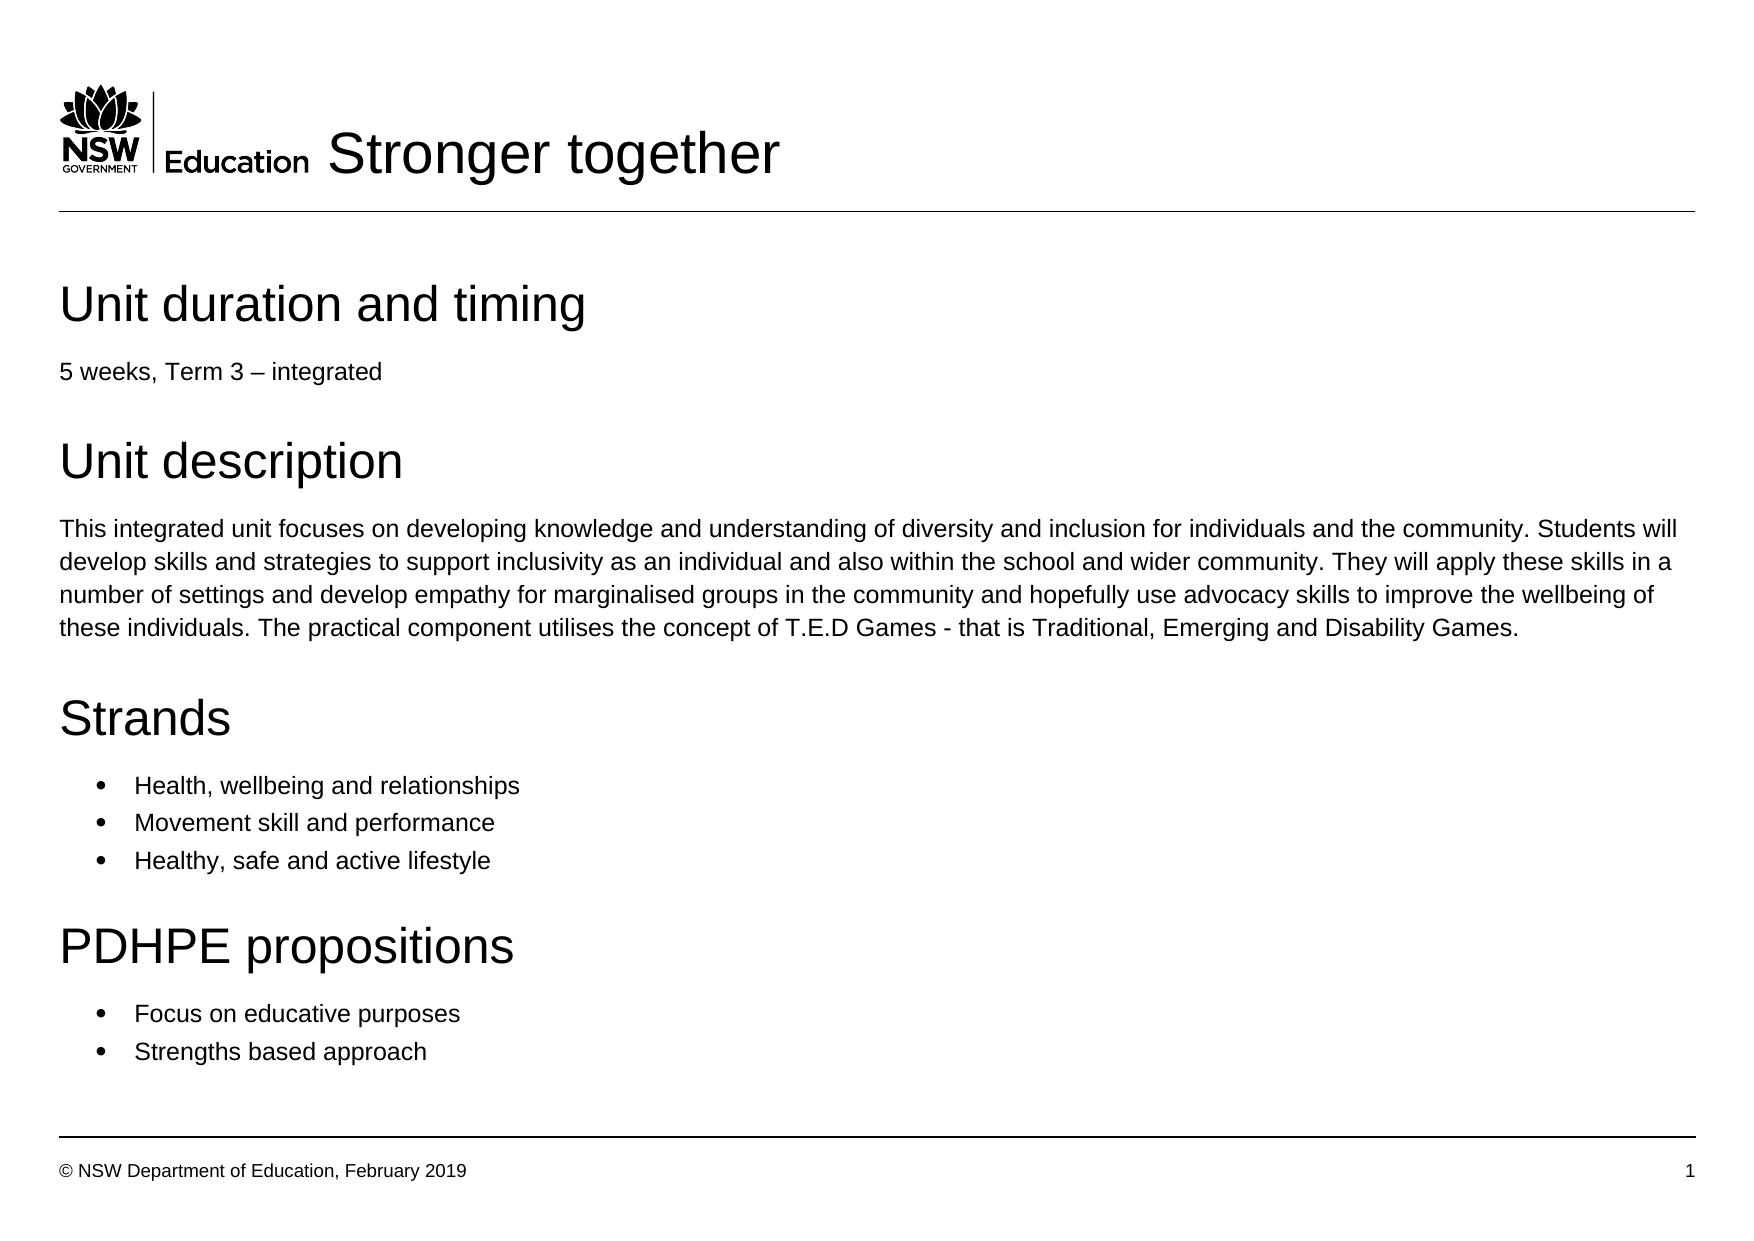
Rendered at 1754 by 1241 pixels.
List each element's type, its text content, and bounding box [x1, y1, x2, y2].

list Strengths based approach [97, 1036, 1695, 1066]
subtitle PDHPE propositions [59, 916, 1695, 974]
subtitle Unit duration and timing [59, 274, 1695, 332]
list Focus on educative purposes [97, 999, 1695, 1028]
list Healthy, safe and active lifestyle [97, 846, 1695, 875]
text 5 weeks, Term 3 – integrated [59, 357, 1695, 386]
list Movement skill and performance [97, 808, 1695, 837]
subtitle Stronger together [59, 84, 1695, 211]
text This integrated unit focuses on developing knowledge and understanding of diversity and inclusion for individuals and the community. Students will develop skills and strategies to support inclusivity as an individual and also within the school and wider community. They will apply these skills in a number of settings and develop empathy for marginalised groups in the community and hopefully use advocacy skills to improve the wellbeing of these individuals. The practical component utilises the concept of T.E.D Games - that is Traditional, Emerging and Disability Games. [59, 514, 1695, 642]
list Health, wellbeing and relationships [97, 771, 1695, 800]
subtitle Unit description [59, 432, 1695, 489]
picture [59, 84, 312, 174]
subtitle Strands [59, 688, 1695, 746]
